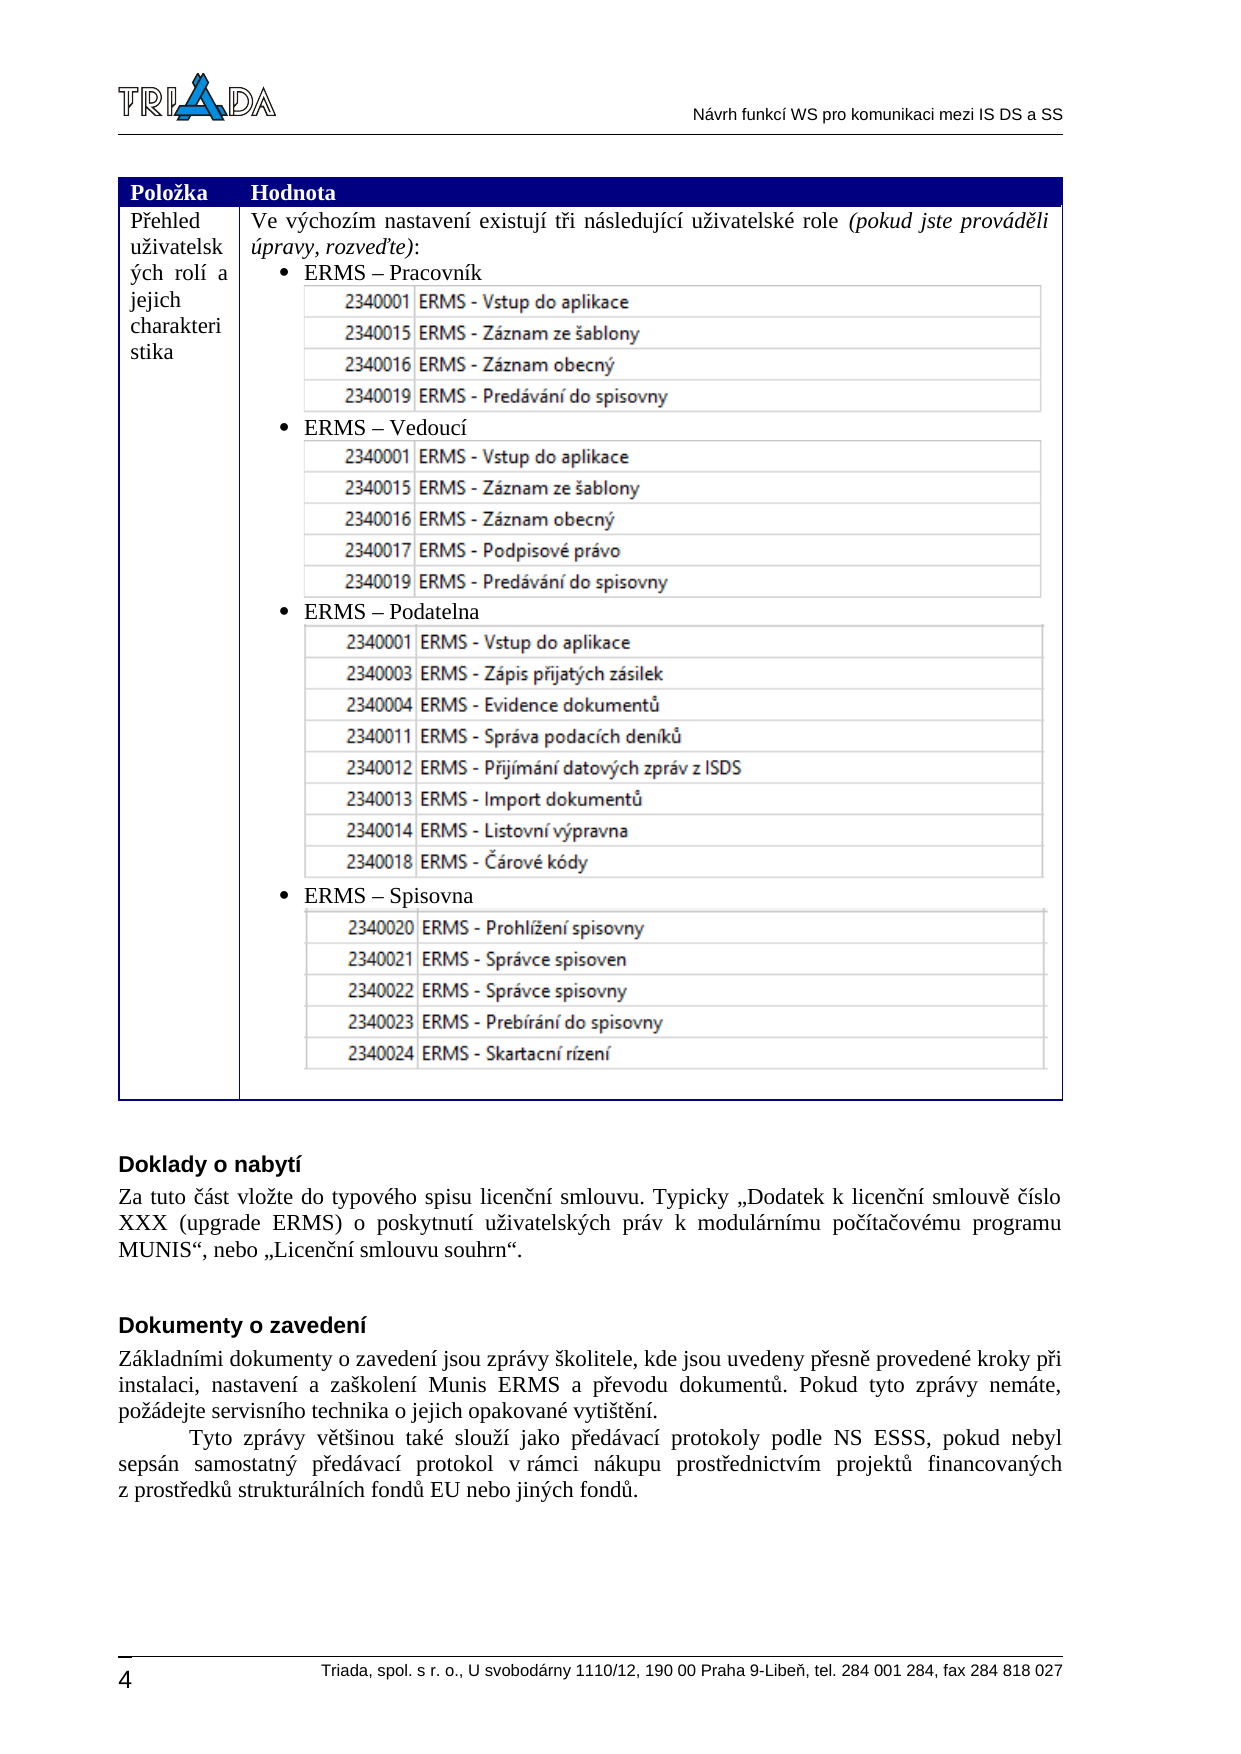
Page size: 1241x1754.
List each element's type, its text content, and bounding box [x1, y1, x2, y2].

text Za tuto část vložte do typového spisu licenční smlouvu. Typicky „Dodatek k licenční smlouvě číslo XXX (upgrade ERMS) o poskytnutí uživatelských práv k modulárnímu počítačovému programu MUNIS“, nebo „Licenční smlouvu souhrn“. [118, 1183, 1063, 1262]
table_header Položka [120, 179, 239, 205]
picture [303, 624, 1045, 883]
subtitle Doklady o nabytí [118, 1151, 1063, 1177]
picture [303, 285, 1042, 414]
picture [303, 440, 1042, 598]
text Tyto zprávy většinou také slouží jako předávací protokoly podle NS ESSS, pokud nebyl sepsán samostatný předávací protokol v rámci nákupu prostřednictvím projektů financovaných z prostředků strukturálních fondů EU nebo jiných fondů. [118, 1424, 1063, 1503]
picture [303, 908, 1048, 1073]
table_cell Ve výchozím nastavení existují tři následující uživatelské role (pokud jste prováděli úpravy, rozveďte): ERMS – Pracovník ERMS – Vedoucí ERMS – Podatelna ERMS – Spisovna [240, 205, 1062, 1099]
table_cell Přehled uživatelských rolí a jejich charakteristika [120, 207, 239, 1099]
text Základními dokumenty o zavedení jsou zprávy školitele, kde jsou uvedeny přesně provedené kroky při instalaci, nastavení a zaškolení Munis ERMS a převodu dokumentů. Pokud tyto zprávy nemáte, požádejte servisního technika o jejich opakované vytištění. [118, 1345, 1063, 1424]
subtitle Dokumenty o zavedení [118, 1312, 1063, 1338]
table_header Hodnota [240, 179, 1062, 205]
